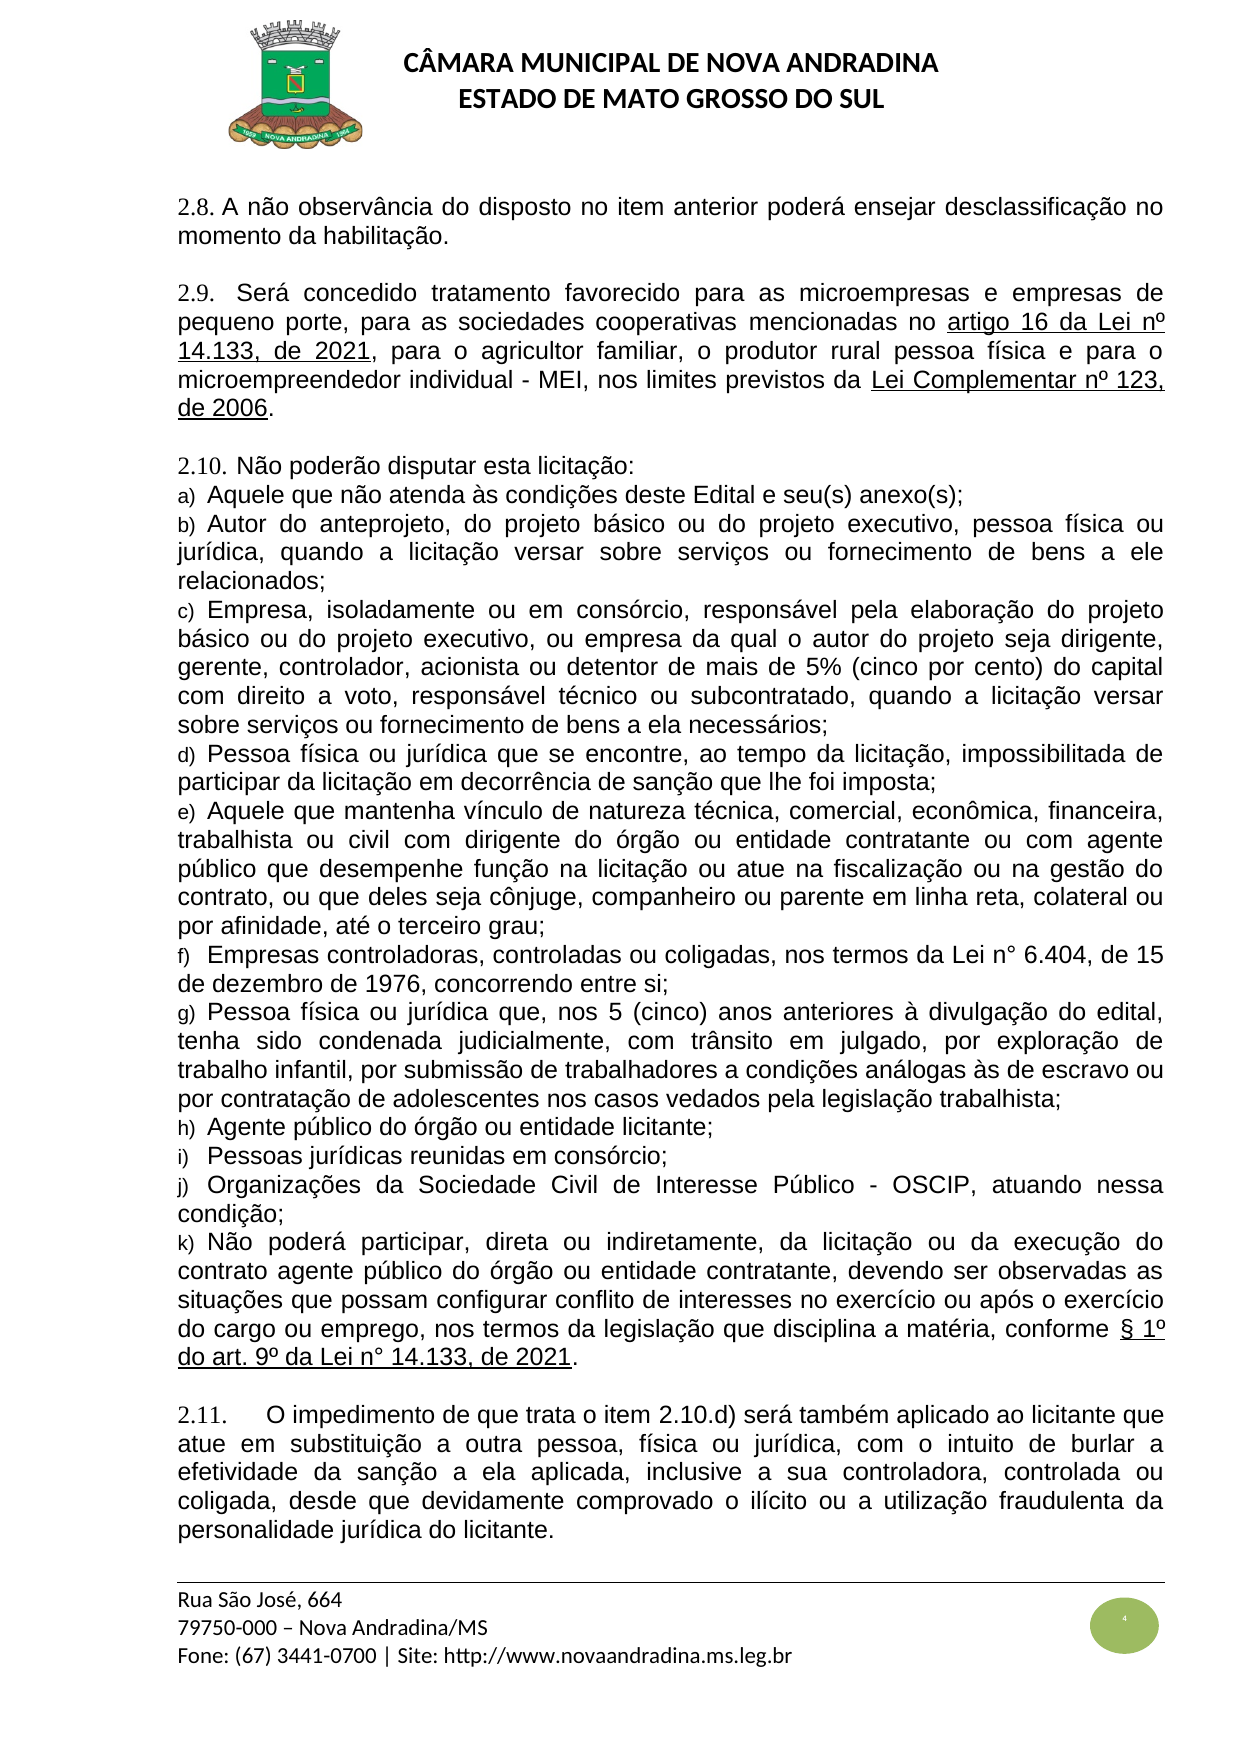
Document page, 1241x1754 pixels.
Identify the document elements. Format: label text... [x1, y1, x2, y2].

list Pessoa física ou jurídica que, nos 5 (cinco) anos anteriores à divulgação do edital, tenha sido condenada judicialmente, com trânsito em julgado, por exploração de trabalho infantil, por submissão de trabalhadores a condições análogas às de escravo ou por contratação de adolescentes nos casos vedados pela legislação trabalhista; [177, 997, 1165, 1112]
list Não poderão disputar esta licitação: [177, 451, 1165, 480]
list Será concedido tratamento favorecido para as microempresas e empresas de pequeno porte, para as sociedades cooperativas mencionadas no artigo 16 da Lei nº 14.133, de 2021, para o agricultor familiar, o produtor rural pessoa física e para o microempreendedor individual - MEI, nos limites previstos da Lei Complementar nº 123, de 2006. [177, 278, 1165, 422]
list Pessoa física ou jurídica que se encontre, ao tempo da licitação, impossibilitada de participar da licitação em decorrência de sanção que lhe foi imposta; [177, 738, 1165, 796]
list Aquele que mantenha vínculo de natureza técnica, comercial, econômica, financeira, trabalhista ou civil com dirigente do órgão ou entidade contratante ou com agente público que desempenhe função na licitação ou atue na fiscalização ou na gestão do contrato, ou que deles seja cônjuge, companheiro ou parente em linha reta, colateral ou por afinidade, até o terceiro grau; [177, 796, 1165, 940]
list Agente público do órgão ou entidade licitante; [177, 1112, 1165, 1141]
list Organizações da Sociedade Civil de Interesse Público - OSCIP, atuando nessa condição; [177, 1170, 1165, 1227]
list Aquele que não atenda às condições deste Edital e seu(s) anexo(s); [177, 480, 1165, 508]
list Empresas controladoras, controladas ou coligadas, nos termos da Lei n° 6.404, de 15 de dezembro de 1976, concorrendo entre si; [177, 940, 1165, 997]
list Pessoas jurídicas reunidas em consórcio; [177, 1141, 1165, 1170]
list Autor do anteprojeto, do projeto básico ou do projeto executivo, pessoa física ou jurídica, quando a licitação versar sobre serviços ou fornecimento de bens a ele relacionados; [177, 508, 1165, 595]
list A não observância do disposto no item anterior poderá ensejar desclassificação no momento da habilitação. [177, 192, 1165, 249]
list Não poderá participar, direta ou indiretamente, da licitação ou da execução do contrato agente público do órgão ou entidade contratante, devendo ser observadas as situações que possam configurar conflito de interesses no exercício ou após o exercício do cargo ou emprego, nos termos da legislação que disciplina a matéria, conforme § 1º do art. 9º da Lei n° 14.133, de 2021. [177, 1227, 1165, 1371]
list Empresa, isoladamente ou em consórcio, responsável pela elaboração do projeto básico ou do projeto executivo, ou empresa da qual o autor do projeto seja dirigente, gerente, controlador, acionista ou detentor de mais de 5% (cinco por cento) do capital com direito a voto, responsável técnico ou subcontratado, quando a licitação versar sobre serviços ou fornecimento de bens a ela necessários; [177, 595, 1165, 738]
picture [228, 20, 363, 149]
list O impedimento de que trata o item 2.10.d) será também aplicado ao licitante que atue em substituição a outra pessoa, física ou jurídica, com o intuito de burlar a efetividade da sanção a ela aplicada, inclusive a sua controladora, controlada ou coligada, desde que devidamente comprovado o ilícito ou a utilização fraudulenta da personalidade jurídica do licitante. [177, 1400, 1165, 1544]
